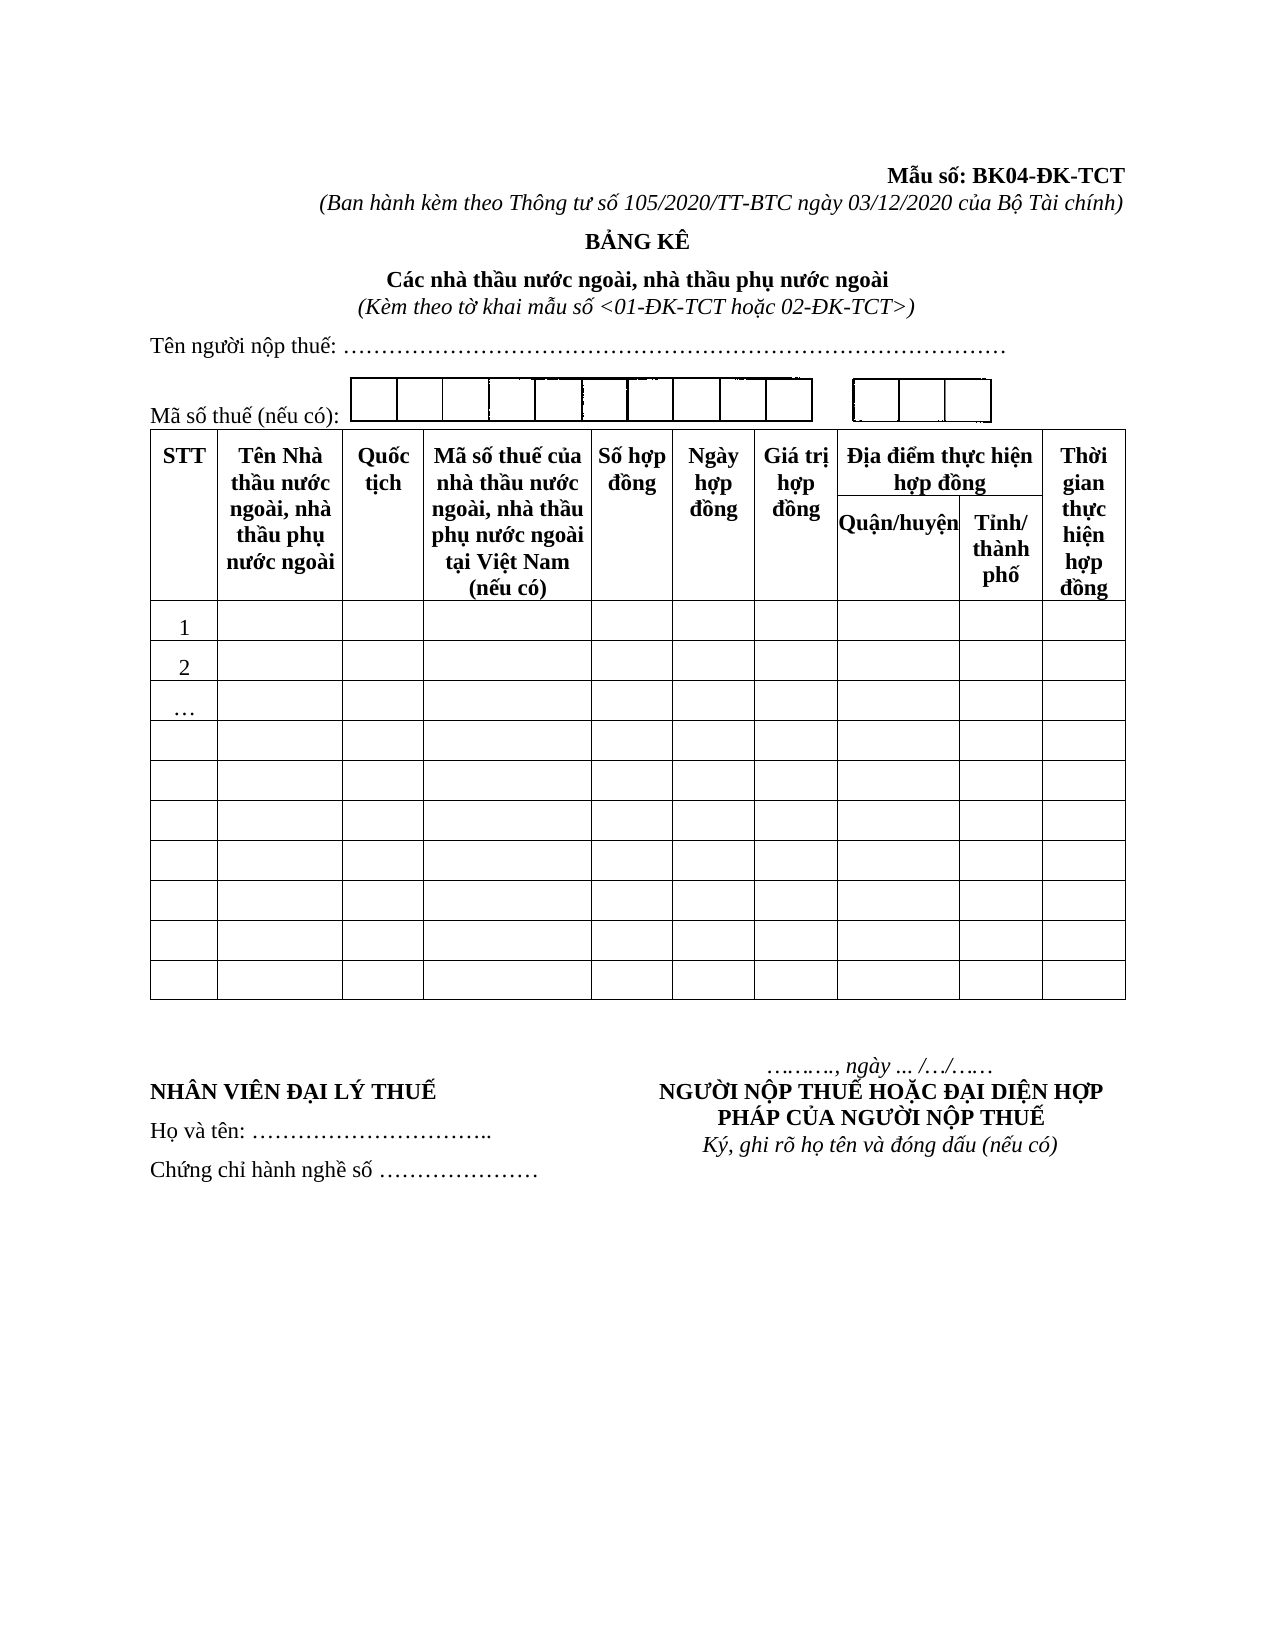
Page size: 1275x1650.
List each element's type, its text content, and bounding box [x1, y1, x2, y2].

table_cell [1043, 841, 1125, 880]
table_cell 1 [151, 601, 217, 640]
table_cell [218, 761, 342, 800]
table_cell [755, 881, 837, 919]
table_cell [673, 801, 754, 840]
table_cell [960, 641, 1042, 680]
table_cell [151, 801, 217, 840]
table_cell [592, 721, 672, 760]
table_cell [424, 801, 591, 840]
table_cell Tỉnh/ thành phố [960, 496, 1042, 600]
table_cell … [151, 681, 217, 720]
table_cell [838, 641, 959, 680]
table_cell [960, 681, 1042, 720]
table_cell [424, 881, 591, 919]
table_cell [343, 681, 423, 720]
table_cell [838, 961, 959, 999]
table_cell [673, 761, 754, 800]
table_cell [755, 961, 837, 999]
table_header Thời gian thực hiện hợp đồng [1043, 430, 1125, 600]
table_cell [673, 961, 754, 999]
table_cell [838, 801, 959, 840]
table_cell [755, 681, 837, 720]
table_cell [960, 881, 1042, 919]
table_cell [424, 721, 591, 760]
table_cell [424, 961, 591, 999]
table_cell [838, 841, 959, 880]
table_header Mã số thuế của nhà thầu nước ngoài, nhà thầu phụ nước ngoài tại Việt Nam (nếu có) [424, 430, 591, 600]
table_cell [1043, 801, 1125, 840]
table_cell [151, 881, 217, 919]
table_cell [424, 841, 591, 880]
table_cell [343, 641, 423, 680]
table_cell [838, 721, 959, 760]
table_cell [838, 601, 959, 640]
table_cell [673, 641, 754, 680]
table_cell [960, 601, 1042, 640]
table_cell [592, 841, 672, 880]
table_cell [218, 601, 342, 640]
table_cell [1043, 681, 1125, 720]
text Tên người nộp thuế: …………………………………………………………………………… [150, 332, 1125, 358]
table_cell [343, 961, 423, 999]
table_cell [151, 721, 217, 760]
table_cell [755, 641, 837, 680]
table_cell [673, 601, 754, 640]
table_cell [218, 961, 342, 999]
table_cell 2 [151, 641, 217, 680]
table_header ………., ngày ... /…/…… NGƯỜI NỘP THUẾ HOẶC ĐẠI DIỆN HỢP PHÁP CỦA NGƯỜI NỘP THUẾ Ký, ghi rõ họ tên và đóng dấu (nếu có) [638, 1039, 1125, 1191]
table_cell [343, 841, 423, 880]
table_cell [592, 641, 672, 680]
table_cell [424, 681, 591, 720]
table_cell [218, 841, 342, 880]
table_cell [343, 761, 423, 800]
table_cell [755, 841, 837, 880]
table_cell [592, 761, 672, 800]
table_cell [960, 841, 1042, 880]
table_cell [218, 641, 342, 680]
table_cell [1043, 641, 1125, 680]
table_cell [592, 801, 672, 840]
table_cell [218, 881, 342, 919]
table_cell [673, 841, 754, 880]
table_header Tên Nhà thầu nước ngoài, nhà thầu phụ nước ngoài [218, 430, 342, 600]
table_cell [151, 921, 217, 959]
table_cell [673, 921, 754, 959]
table_cell [1043, 761, 1125, 800]
table_cell [1043, 601, 1125, 640]
table_cell [343, 601, 423, 640]
table_cell [1043, 961, 1125, 999]
table_header Số hợp đồng [592, 430, 672, 600]
table_header NHÂN VIÊN ĐẠI LÝ THUẾ Họ và tên: ………………………….. Chứng chỉ hành nghề số ………………… [150, 1039, 637, 1191]
text Mã số thuế (nếu có): [150, 371, 1125, 429]
table_cell Quận/huyện [838, 496, 959, 600]
table_cell [1043, 921, 1125, 959]
table_cell [673, 721, 754, 760]
table_cell [424, 641, 591, 680]
table_cell [673, 681, 754, 720]
text BẢNG KÊ [150, 228, 1125, 254]
table_cell [1043, 881, 1125, 919]
table_cell [592, 921, 672, 959]
table_cell [755, 601, 837, 640]
table_cell [960, 921, 1042, 959]
table_cell [838, 681, 959, 720]
table_cell [343, 881, 423, 919]
table_cell [838, 921, 959, 959]
table_cell [838, 881, 959, 919]
table_cell [424, 761, 591, 800]
table_cell [218, 721, 342, 760]
table_cell [592, 681, 672, 720]
table_cell [151, 761, 217, 800]
table_cell [960, 761, 1042, 800]
table_cell [755, 921, 837, 959]
table_header Quốc tịch [343, 430, 423, 600]
table_cell [218, 921, 342, 959]
table_cell [218, 801, 342, 840]
table_cell [960, 961, 1042, 999]
table_header Ngày hợp đồng [673, 430, 754, 600]
table_header Giá trị hợp đồng [755, 430, 837, 600]
table_cell [592, 601, 672, 640]
table_cell [960, 801, 1042, 840]
table_cell [151, 961, 217, 999]
table_cell [960, 721, 1042, 760]
table_cell [755, 721, 837, 760]
table_cell [343, 801, 423, 840]
table_cell [1043, 721, 1125, 760]
table_header Địa điểm thực hiện hợp đồng [838, 430, 1042, 495]
text Mẫu số: BK04-ĐK-TCT (Ban hành kèm theo Thông tư số 105/2020/TT-BTC ngày 03/12/2020 của Bộ Tài chính) [150, 162, 1125, 215]
table_cell [343, 721, 423, 760]
table_cell [592, 961, 672, 999]
text Các nhà thầu nước ngoài, nhà thầu phụ nước ngoài (Kèm theo tờ khai mẫu số <01-ĐK-TCT hoặc 02-ĐK-TCT>) [150, 267, 1125, 319]
table_cell [838, 761, 959, 800]
table_cell [755, 761, 837, 800]
table_cell [151, 841, 217, 880]
table_cell [343, 921, 423, 959]
table_cell [218, 681, 342, 720]
table_cell [424, 921, 591, 959]
table_header STT [151, 430, 217, 600]
table_cell [592, 881, 672, 919]
table_cell [755, 801, 837, 840]
table_cell [424, 601, 591, 640]
table_cell [673, 881, 754, 919]
